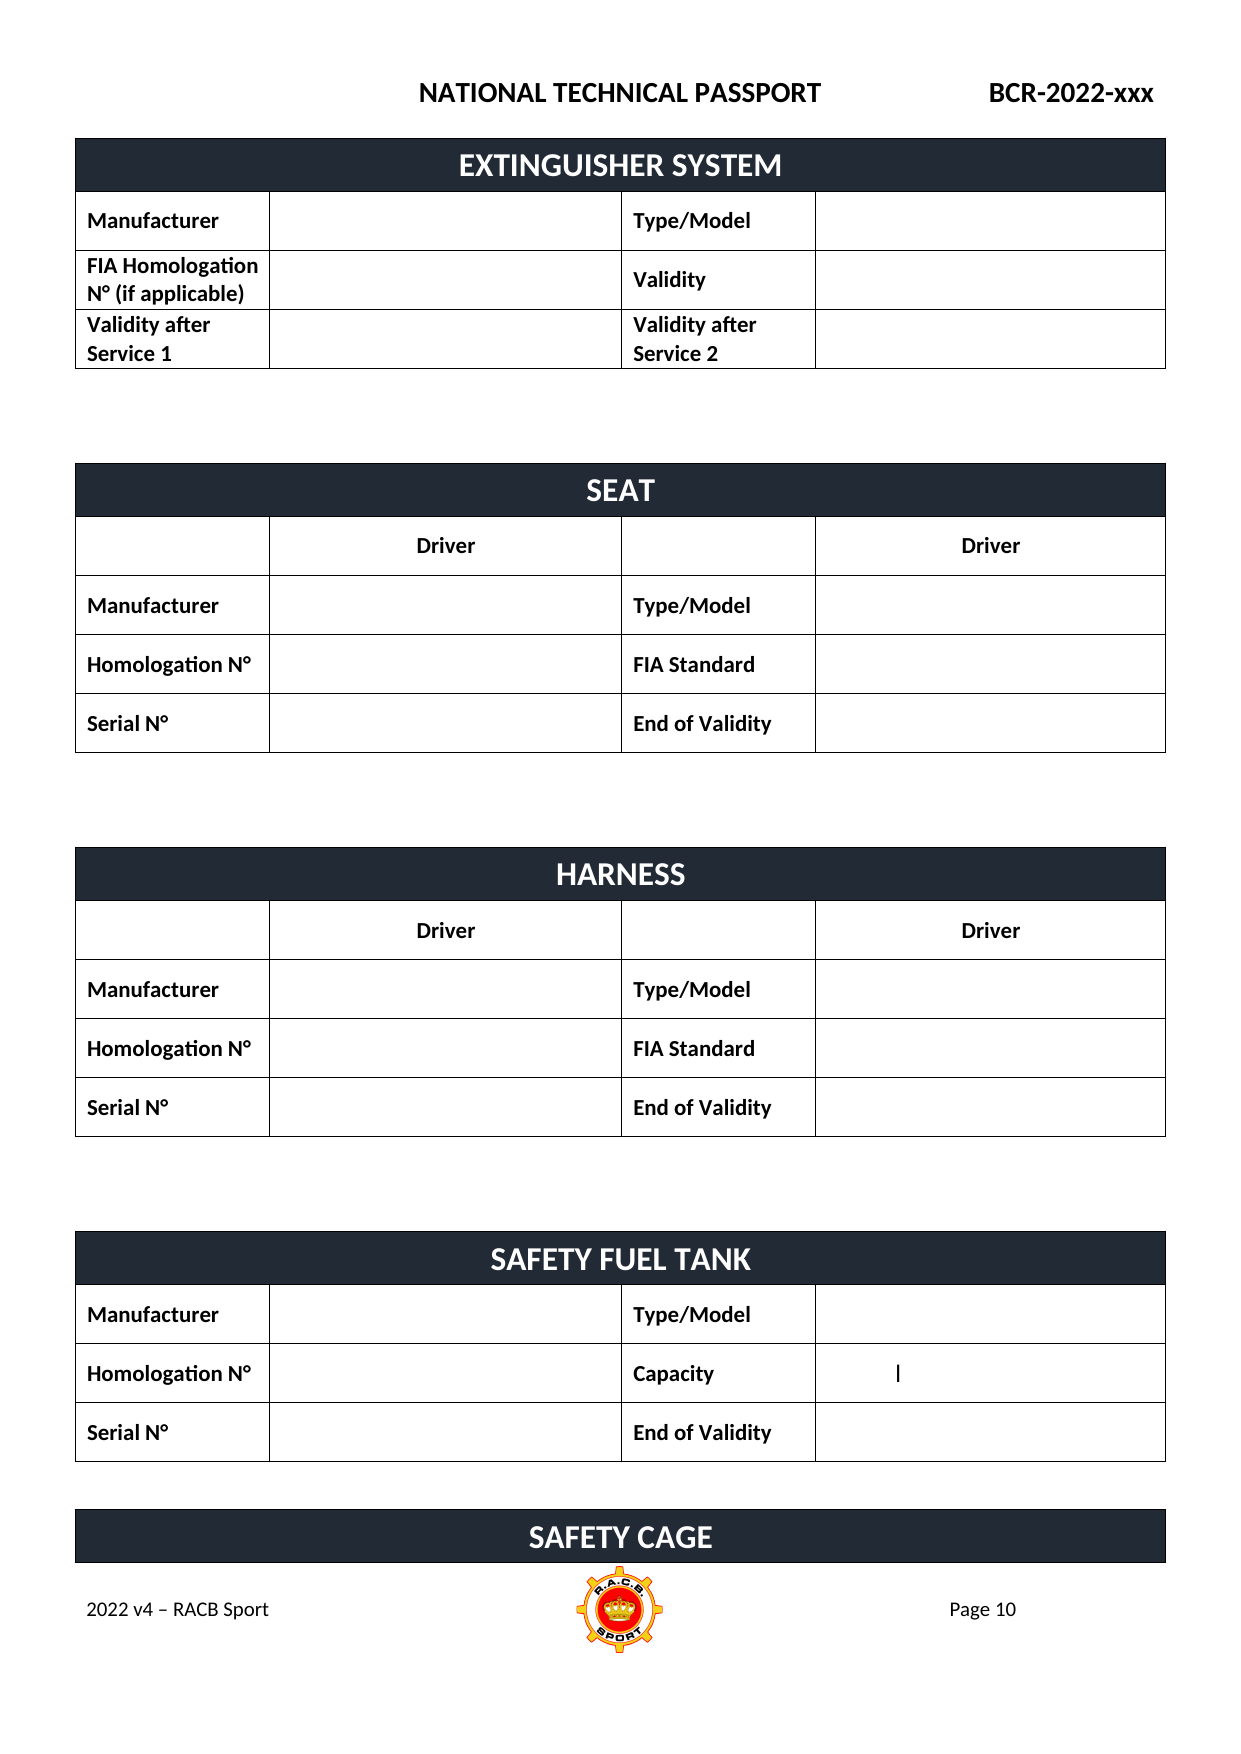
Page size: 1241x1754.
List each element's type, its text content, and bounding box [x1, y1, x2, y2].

table_cell Validity [622, 251, 815, 309]
table_cell Homologation N° [76, 1344, 269, 1402]
table_cell Homologation N° [76, 635, 269, 693]
table_cell Manufacturer [76, 1285, 269, 1343]
table_cell [270, 694, 621, 752]
table_cell Manufacturer [76, 960, 269, 1018]
table_header SEAT [76, 464, 1165, 516]
table_cell [76, 901, 269, 959]
table_cell End of Validity [622, 1078, 815, 1136]
table_header HARNESS [76, 848, 1165, 900]
table_cell [622, 517, 815, 575]
table_cell Serial N° [76, 1403, 269, 1461]
table_cell [816, 694, 1165, 752]
table_cell Capacity [622, 1344, 815, 1402]
table_cell FIA Homologation N° (if applicable) [76, 251, 269, 309]
table_cell Type/Model [622, 192, 815, 249]
table_cell Driver [816, 517, 1165, 575]
table_cell [270, 1344, 621, 1402]
table_cell Manufacturer [76, 576, 269, 634]
table_cell [622, 901, 815, 959]
table_cell End of Validity [622, 1403, 815, 1461]
table_cell [816, 1403, 1165, 1461]
table_cell [270, 251, 621, 309]
table_cell [816, 1019, 1165, 1077]
table_cell Driver [816, 901, 1165, 959]
table_cell [270, 1078, 621, 1136]
table_cell [816, 310, 1165, 368]
table_cell [816, 960, 1165, 1018]
picture [576, 1566, 663, 1653]
table_header EXTINGUISHER SYSTEM [76, 139, 1165, 191]
table_cell l [816, 1344, 1165, 1402]
table_cell [816, 192, 1165, 249]
table_cell Serial N° [76, 694, 269, 752]
table_cell Serial N° [76, 1078, 269, 1136]
table_cell Homologation N° [76, 1019, 269, 1077]
table_cell [270, 1285, 621, 1343]
table_cell End of Validity [622, 694, 815, 752]
table_header SAFETY CAGE [76, 1510, 1165, 1562]
table_cell FIA Standard [622, 1019, 815, 1077]
table_cell Validity after Service 1 [76, 310, 269, 368]
table_cell [270, 192, 621, 249]
table_cell Type/Model [622, 1285, 815, 1343]
table_cell Type/Model [622, 960, 815, 1018]
table_cell FIA Standard [622, 635, 815, 693]
table_cell Driver [270, 517, 621, 575]
table_cell Driver [270, 901, 621, 959]
table_cell [816, 1285, 1165, 1343]
table_cell [816, 576, 1165, 634]
table_cell [270, 1019, 621, 1077]
table_cell [270, 576, 621, 634]
table_cell [76, 517, 269, 575]
table_cell [816, 1078, 1165, 1136]
table_cell [816, 635, 1165, 693]
table_cell [816, 251, 1165, 309]
table_cell [270, 310, 621, 368]
table_cell Validity after Service 2 [622, 310, 815, 368]
table_cell [270, 960, 621, 1018]
table_cell Type/Model [622, 576, 815, 634]
table_cell [270, 635, 621, 693]
table_cell Manufacturer [76, 192, 269, 249]
table_cell [270, 1403, 621, 1461]
table_header SAFETY FUEL TANK [76, 1232, 1165, 1284]
